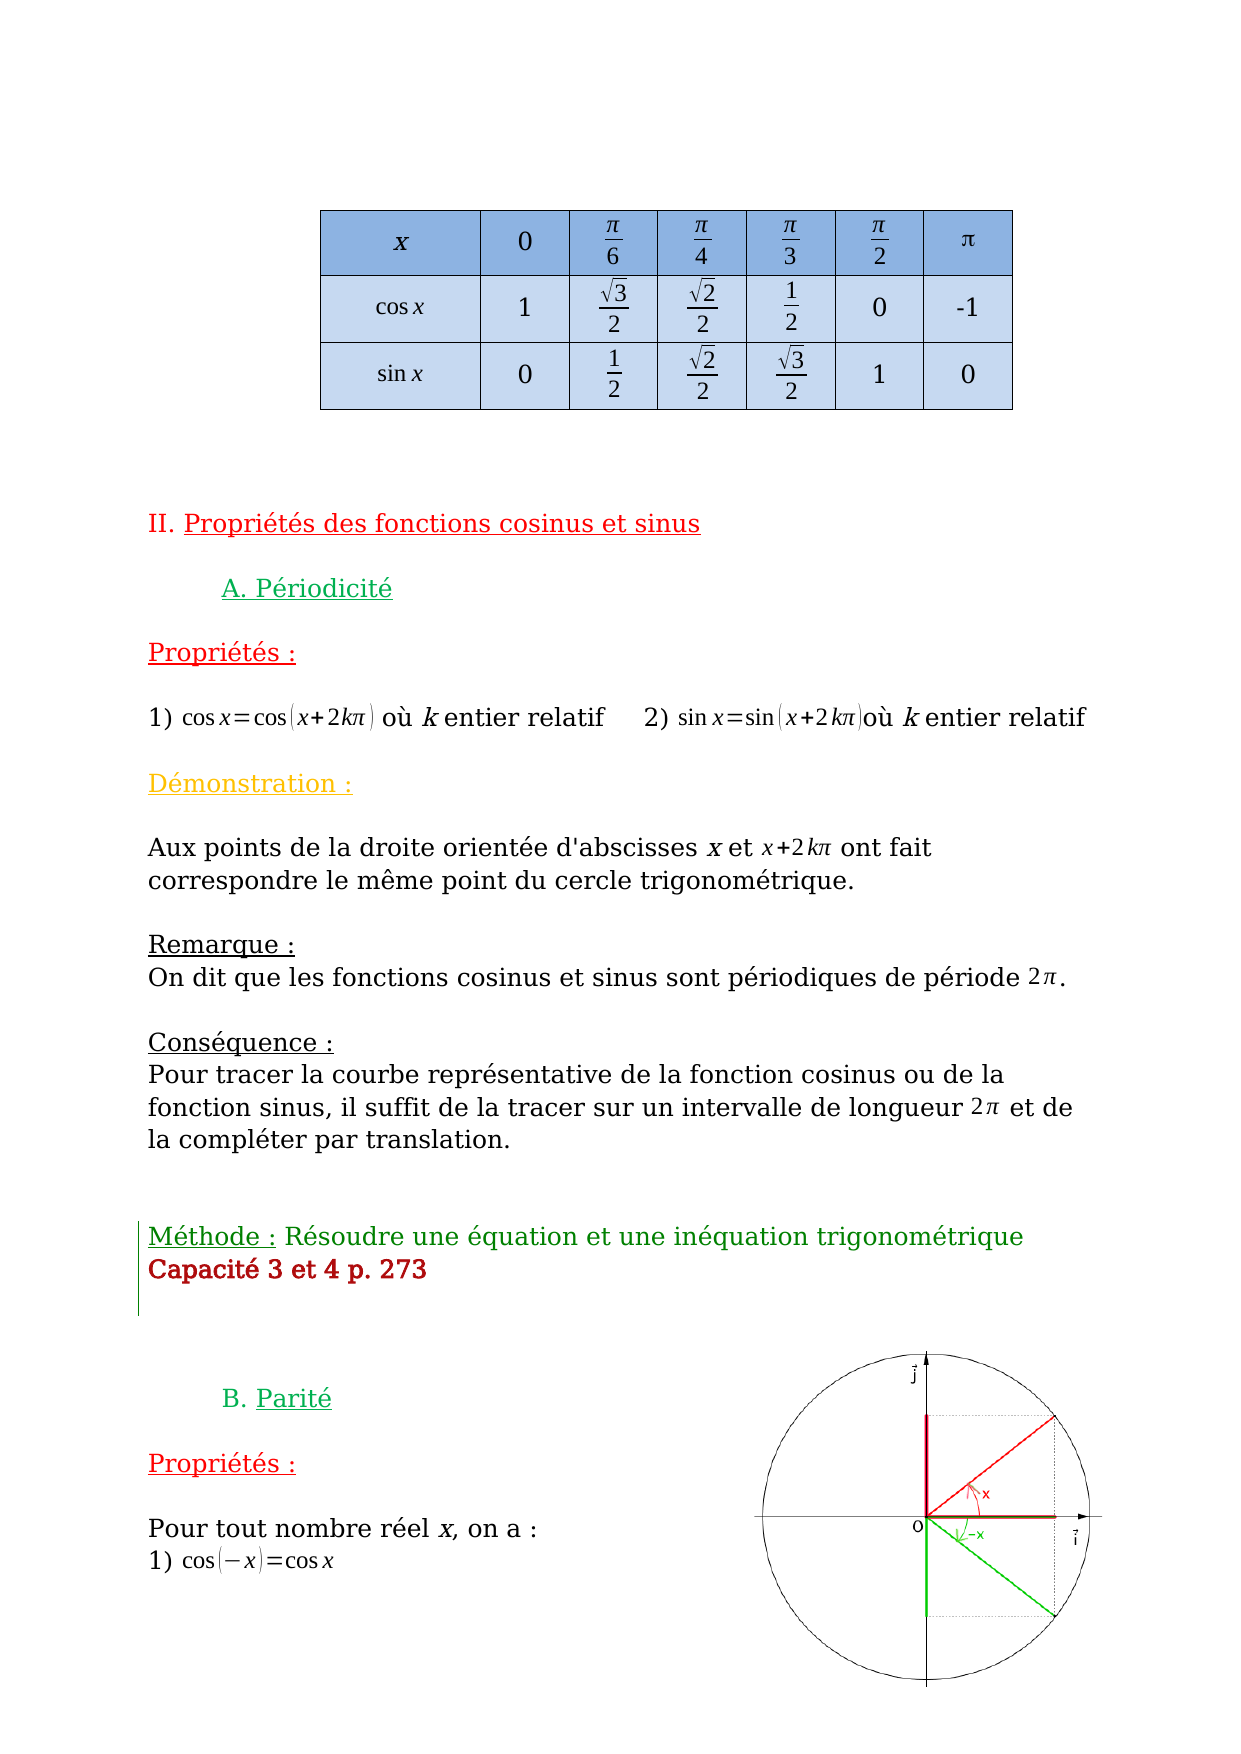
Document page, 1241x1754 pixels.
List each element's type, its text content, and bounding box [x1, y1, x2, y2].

text Pour tracer la courbe représentative de la fonction cosinus ou de la fonction sinus, il suffit de la tracer sur un intervalle de longueur et de la compléter par translation. [148, 1059, 1093, 1153]
table_header [836, 211, 923, 275]
table_header [658, 211, 746, 275]
table_header [747, 211, 835, 275]
table_cell [747, 343, 835, 409]
table_cell [321, 343, 480, 409]
table_header 0 [481, 211, 569, 275]
table_cell [570, 276, 657, 342]
table_header x [321, 211, 480, 275]
text II. Propriétés des fonctions cosinus et sinus [148, 507, 1093, 537]
table_cell 0 [836, 276, 923, 342]
text Capacité 3 et 4 p. 273 [139, 1253, 1093, 1283]
text Remarque : [148, 929, 1093, 959]
table_cell 0 [481, 343, 569, 409]
text Propriétés : [148, 637, 1093, 667]
table_cell [321, 276, 480, 342]
text Propriétés : [148, 1447, 547, 1477]
table_cell -1 [924, 276, 1012, 342]
text Méthode : Résoudre une équation et une inéquation trigonométrique [139, 1221, 1093, 1251]
table_cell 1 [481, 276, 569, 342]
table_cell [747, 276, 835, 342]
table_cell [570, 343, 657, 409]
table_cell [658, 276, 746, 342]
text Démonstration : [148, 767, 1093, 797]
text Conséquence : [148, 1026, 1093, 1056]
table_header [924, 211, 1012, 275]
table_cell [658, 343, 746, 409]
text Aux points de la droite orientée d'abscisses x et ont fait correspondre le même point du cercle trigonométrique. [148, 832, 1093, 894]
table_cell 0 [924, 343, 1012, 409]
text 1) [148, 1545, 547, 1575]
table_header [570, 211, 657, 275]
text On dit que les fonctions cosinus et sinus sont périodiques de période . [148, 962, 1093, 992]
picture [754, 1351, 1103, 1687]
text A. Périodicité [148, 572, 1093, 602]
text 1) où k entier relatif 2) où k entier relatif [148, 702, 1093, 732]
text Pour tout nombre réel x, on a : [148, 1512, 547, 1542]
table_cell 1 [836, 343, 923, 409]
text B. Parité [148, 1383, 754, 1413]
